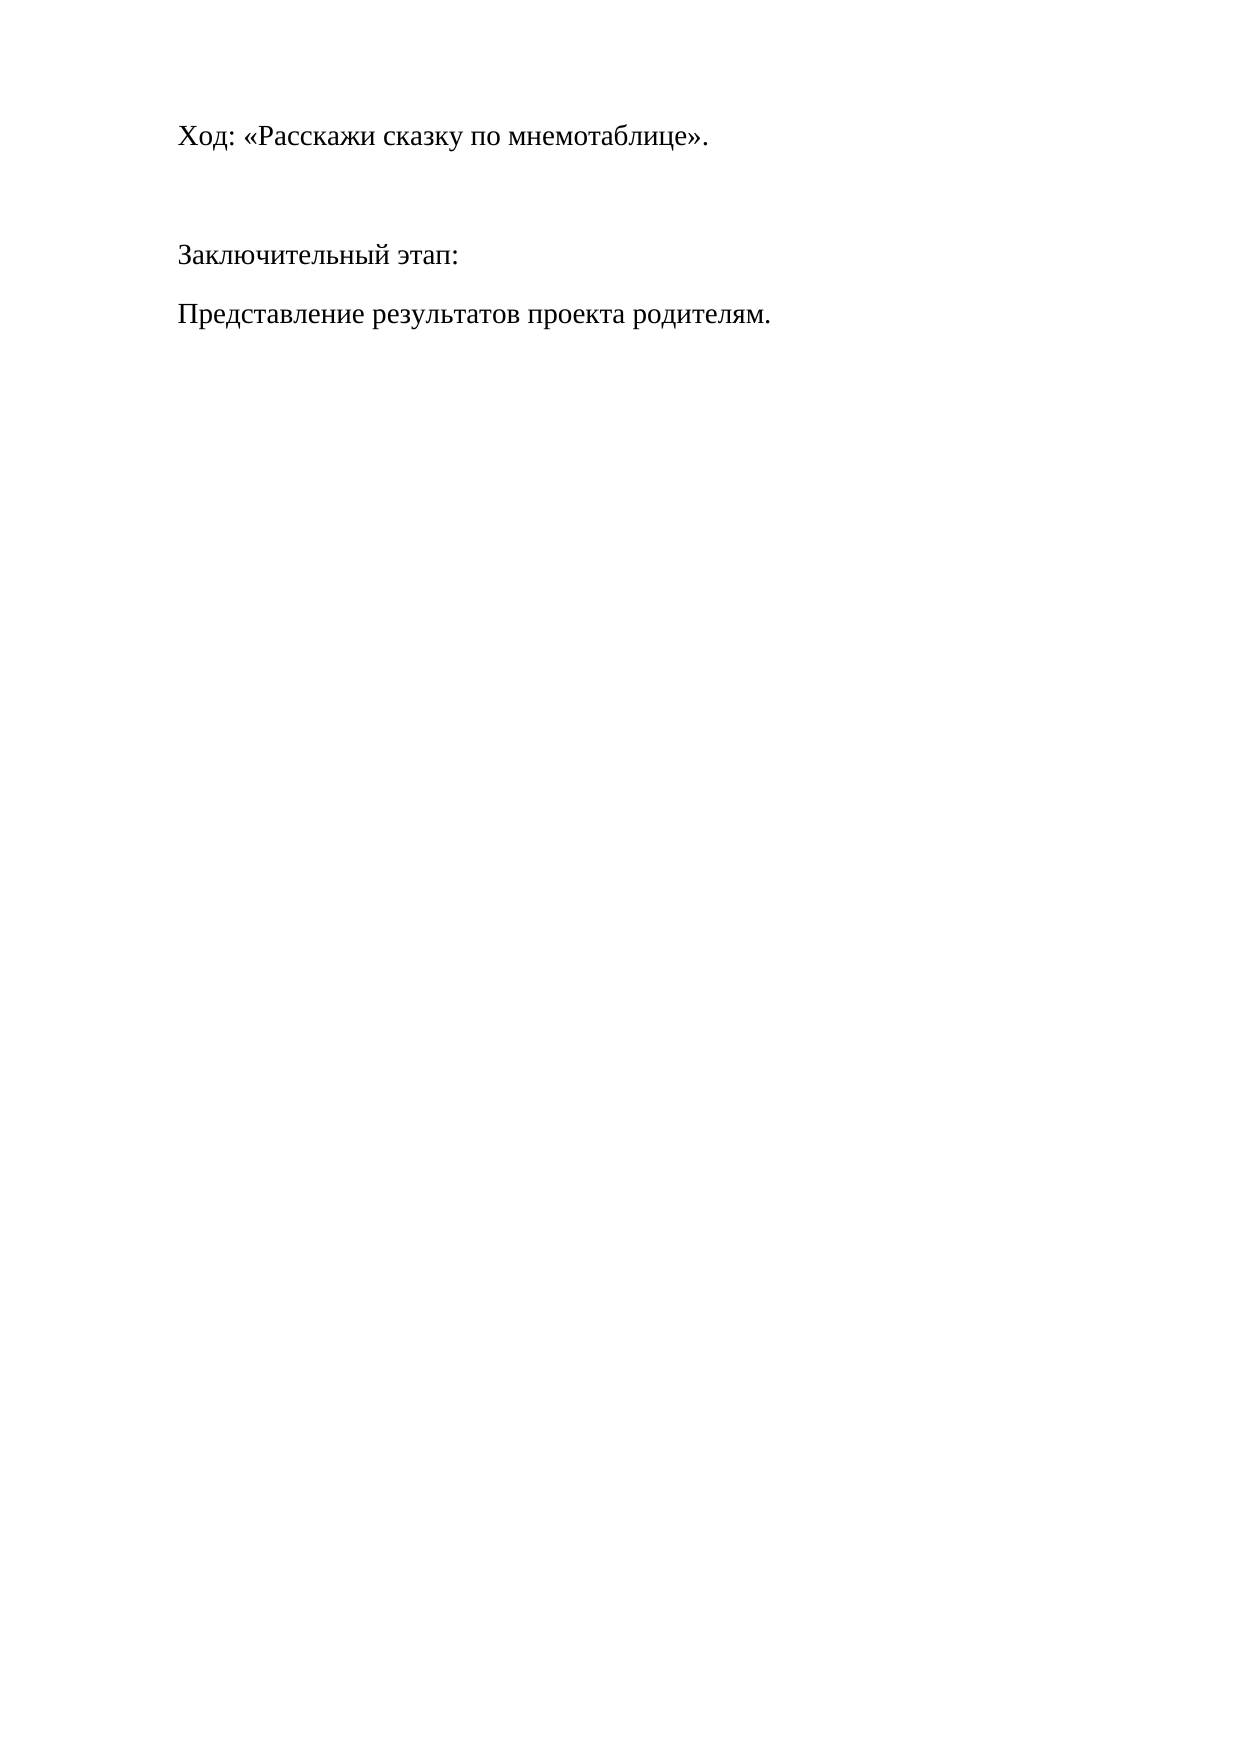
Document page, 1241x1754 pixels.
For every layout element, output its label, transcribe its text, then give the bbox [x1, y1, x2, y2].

text Ход: «Расскажи сказку по мнемотаблице». [177, 118, 1152, 152]
text Заключительный этап: [177, 237, 1152, 270]
text Представление результатов проекта родителям. [177, 296, 1152, 330]
